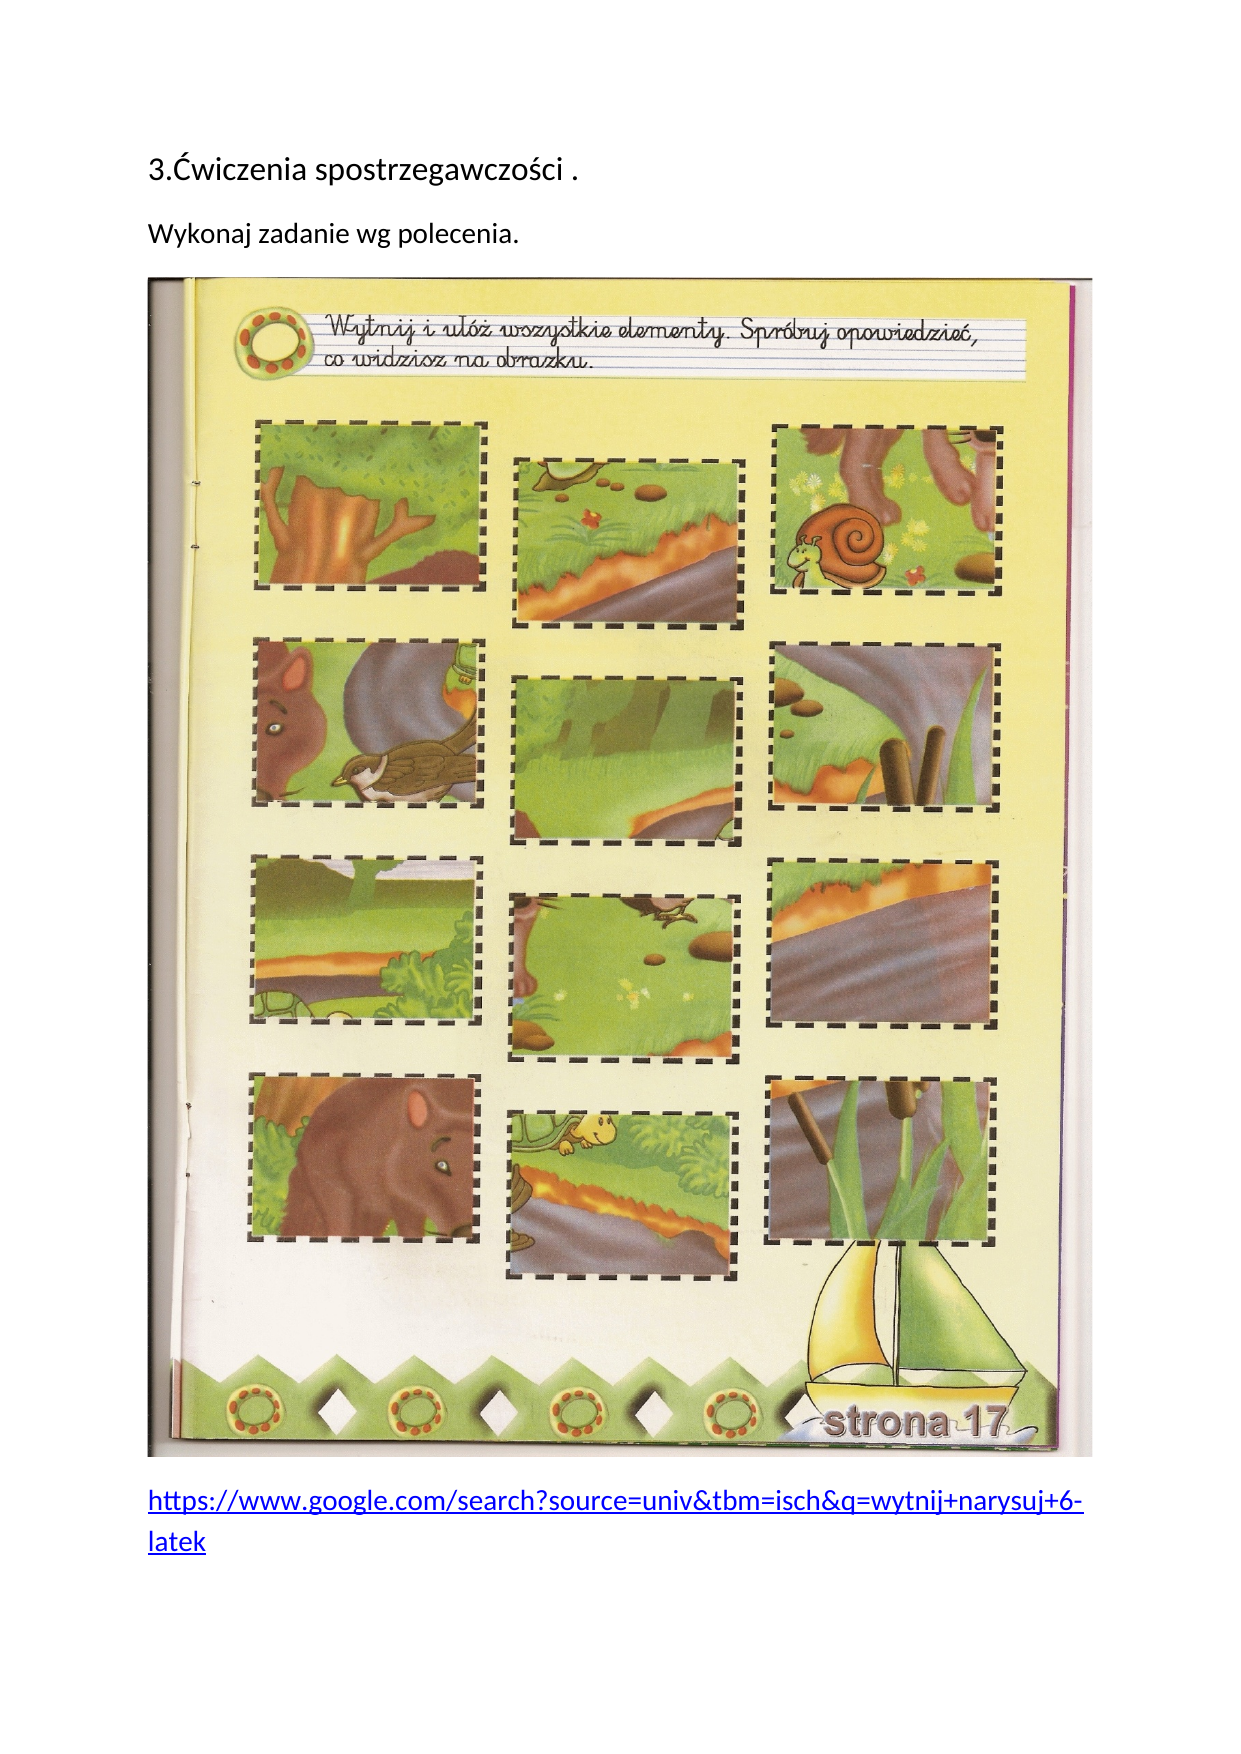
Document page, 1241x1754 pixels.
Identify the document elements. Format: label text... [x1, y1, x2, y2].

text 3.Ćwiczenia spostrzegawczości . [148, 148, 1093, 188]
text Wykonaj zadanie wg polecenia. [148, 215, 1093, 251]
text https://www.google.com/search?source=univ&tbm=isch&q=wytnij+narysuj+6-latek [148, 1482, 1093, 1559]
picture [147, 277, 1093, 1457]
